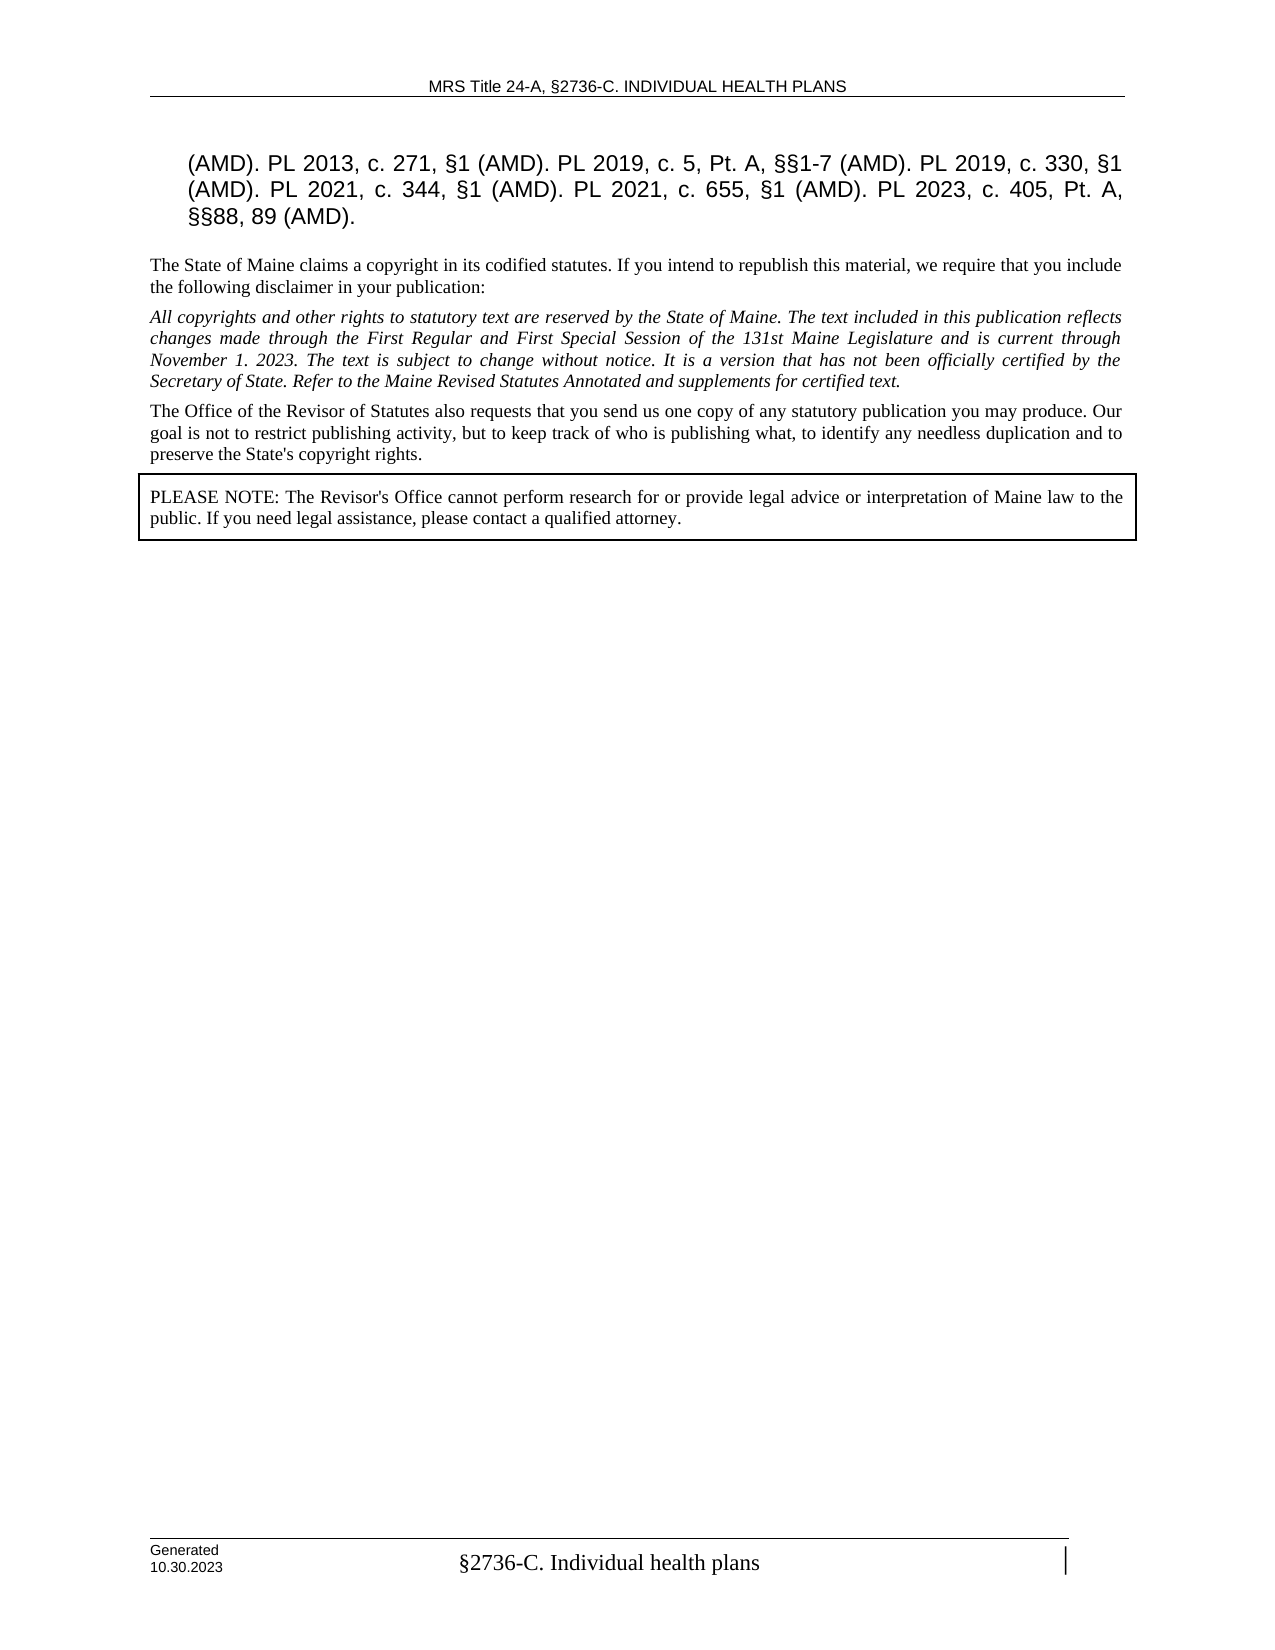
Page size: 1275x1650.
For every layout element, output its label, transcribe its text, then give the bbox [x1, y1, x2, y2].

text The Office of the Revisor of Statutes also requests that you send us one copy of any statutory publication you may produce. Our goal is not to restrict publishing activity, but to keep track of who is publishing what, to identify any needless duplication and to preserve the State's copyright rights. [150, 400, 1125, 465]
text All copyrights and other rights to statutory text are reserved by the State of Maine. The text included in this publication reflects changes made through the First Regular and First Special Session of the 131st Maine Legislature and is current through November 1. 2023 . The text is subject to change without notice. It is a version that has not been officially certified by the Secretary of State. Refer to the Maine Revised Statutes Annotated and supplements for certified text. [150, 306, 1125, 392]
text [187, 150, 1125, 229]
text The State of Maine claims a copyright in its codified statutes. If you intend to republish this material, we require that you include the following disclaimer in your publication: [150, 254, 1125, 297]
text PLEASE NOTE: The Revisor's Office cannot perform research for or provide legal advice or interpretation of Maine law to the public. If you need legal assistance, please contact a qualified attorney. [140, 475, 1135, 539]
